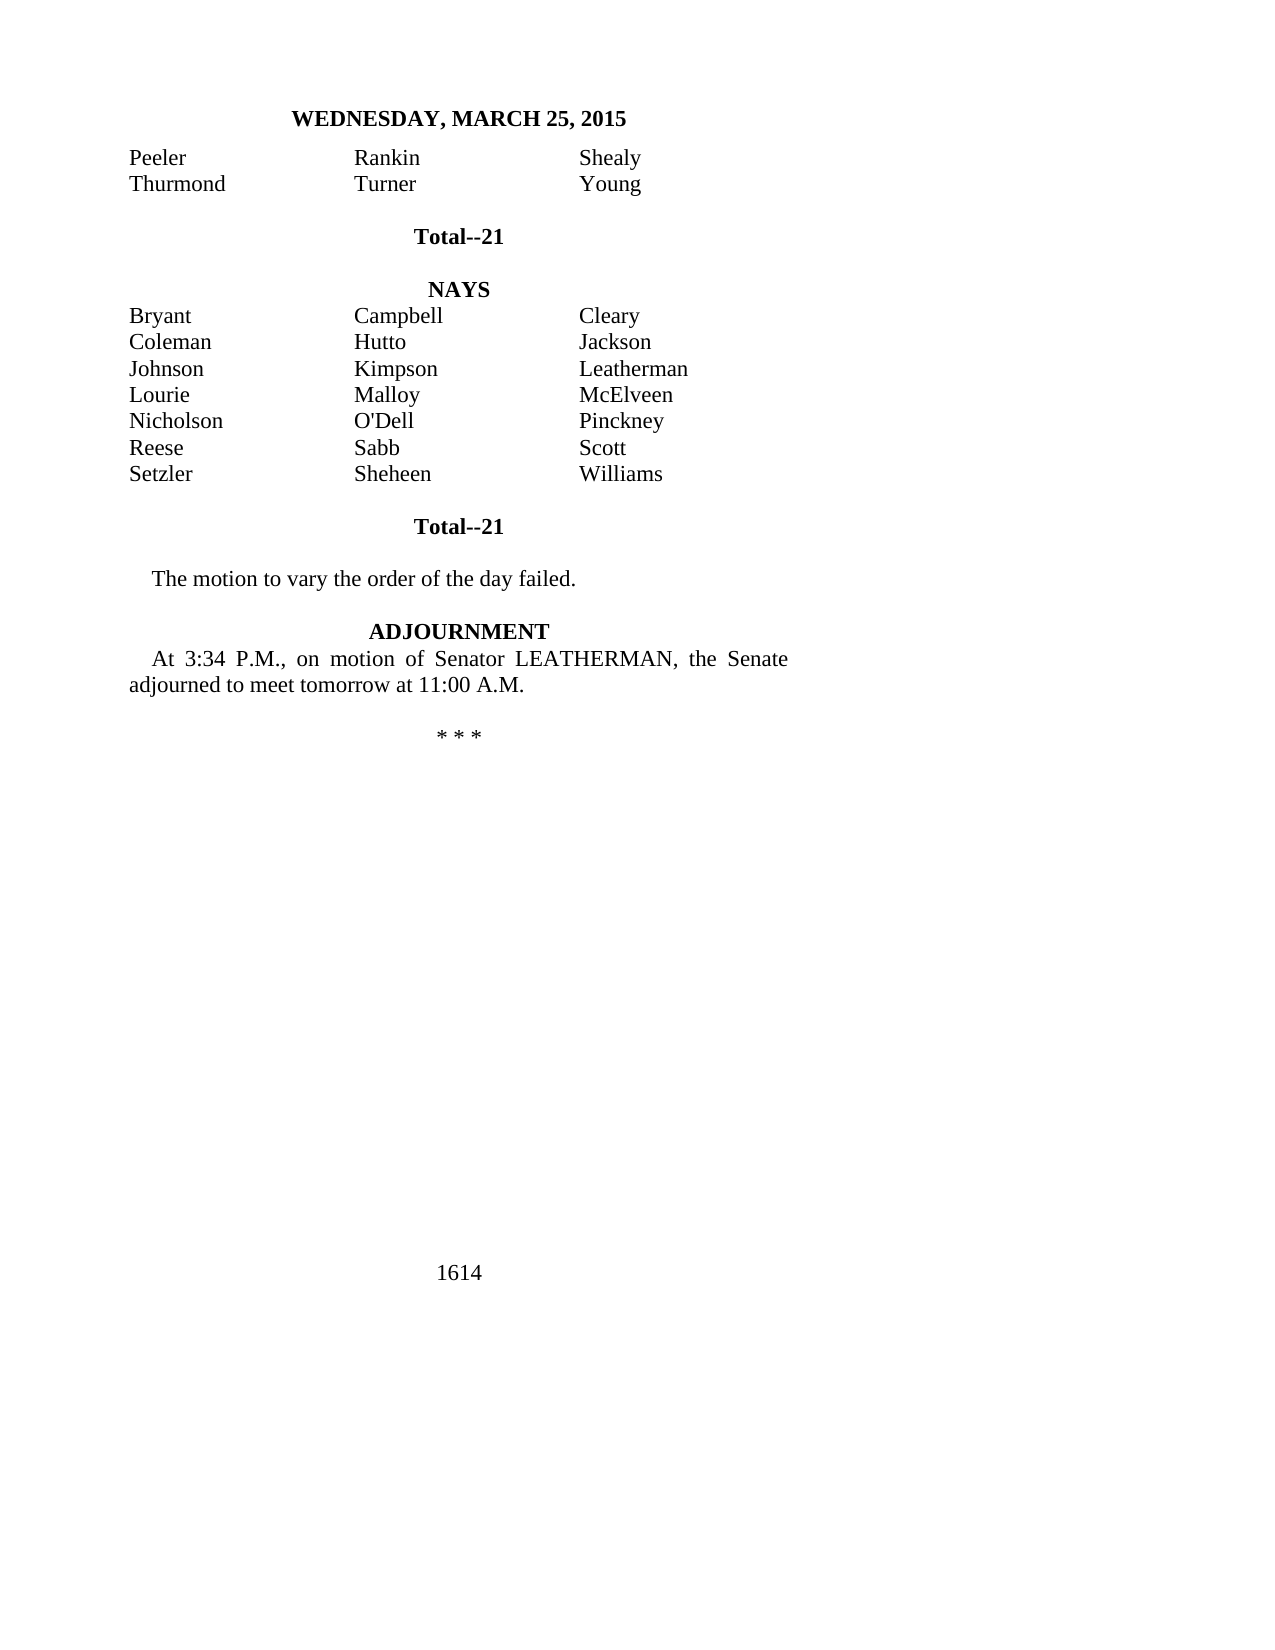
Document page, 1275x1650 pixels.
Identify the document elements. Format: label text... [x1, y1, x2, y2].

text Johnson Kimpson Leatherman [129, 355, 789, 381]
text Thurmond Turner Young [129, 170, 789, 197]
text Total--21 [129, 223, 789, 249]
text NAYS [129, 276, 789, 302]
text Peeler Rankin Shealy [129, 144, 789, 170]
text Bryant Campbell Cleary [129, 302, 789, 328]
text ADJOURNMENT [129, 618, 789, 644]
text Setzler Sheheen Williams [129, 460, 789, 486]
text Coleman Hutto Jackson [129, 328, 789, 355]
text The motion to vary the order of the day failed. [129, 566, 789, 592]
text Reese Sabb Scott [129, 434, 789, 460]
text Nicholson O'Dell Pinckney [129, 407, 789, 434]
text * * * [129, 724, 789, 750]
text Total--21 [129, 513, 789, 539]
text Lourie Malloy McElveen [129, 381, 789, 407]
text At 3:34 P.M., on motion of Senator LEATHERMAN, the Senate adjourned to meet tomorrow at 11:00 A.M. [129, 644, 789, 697]
